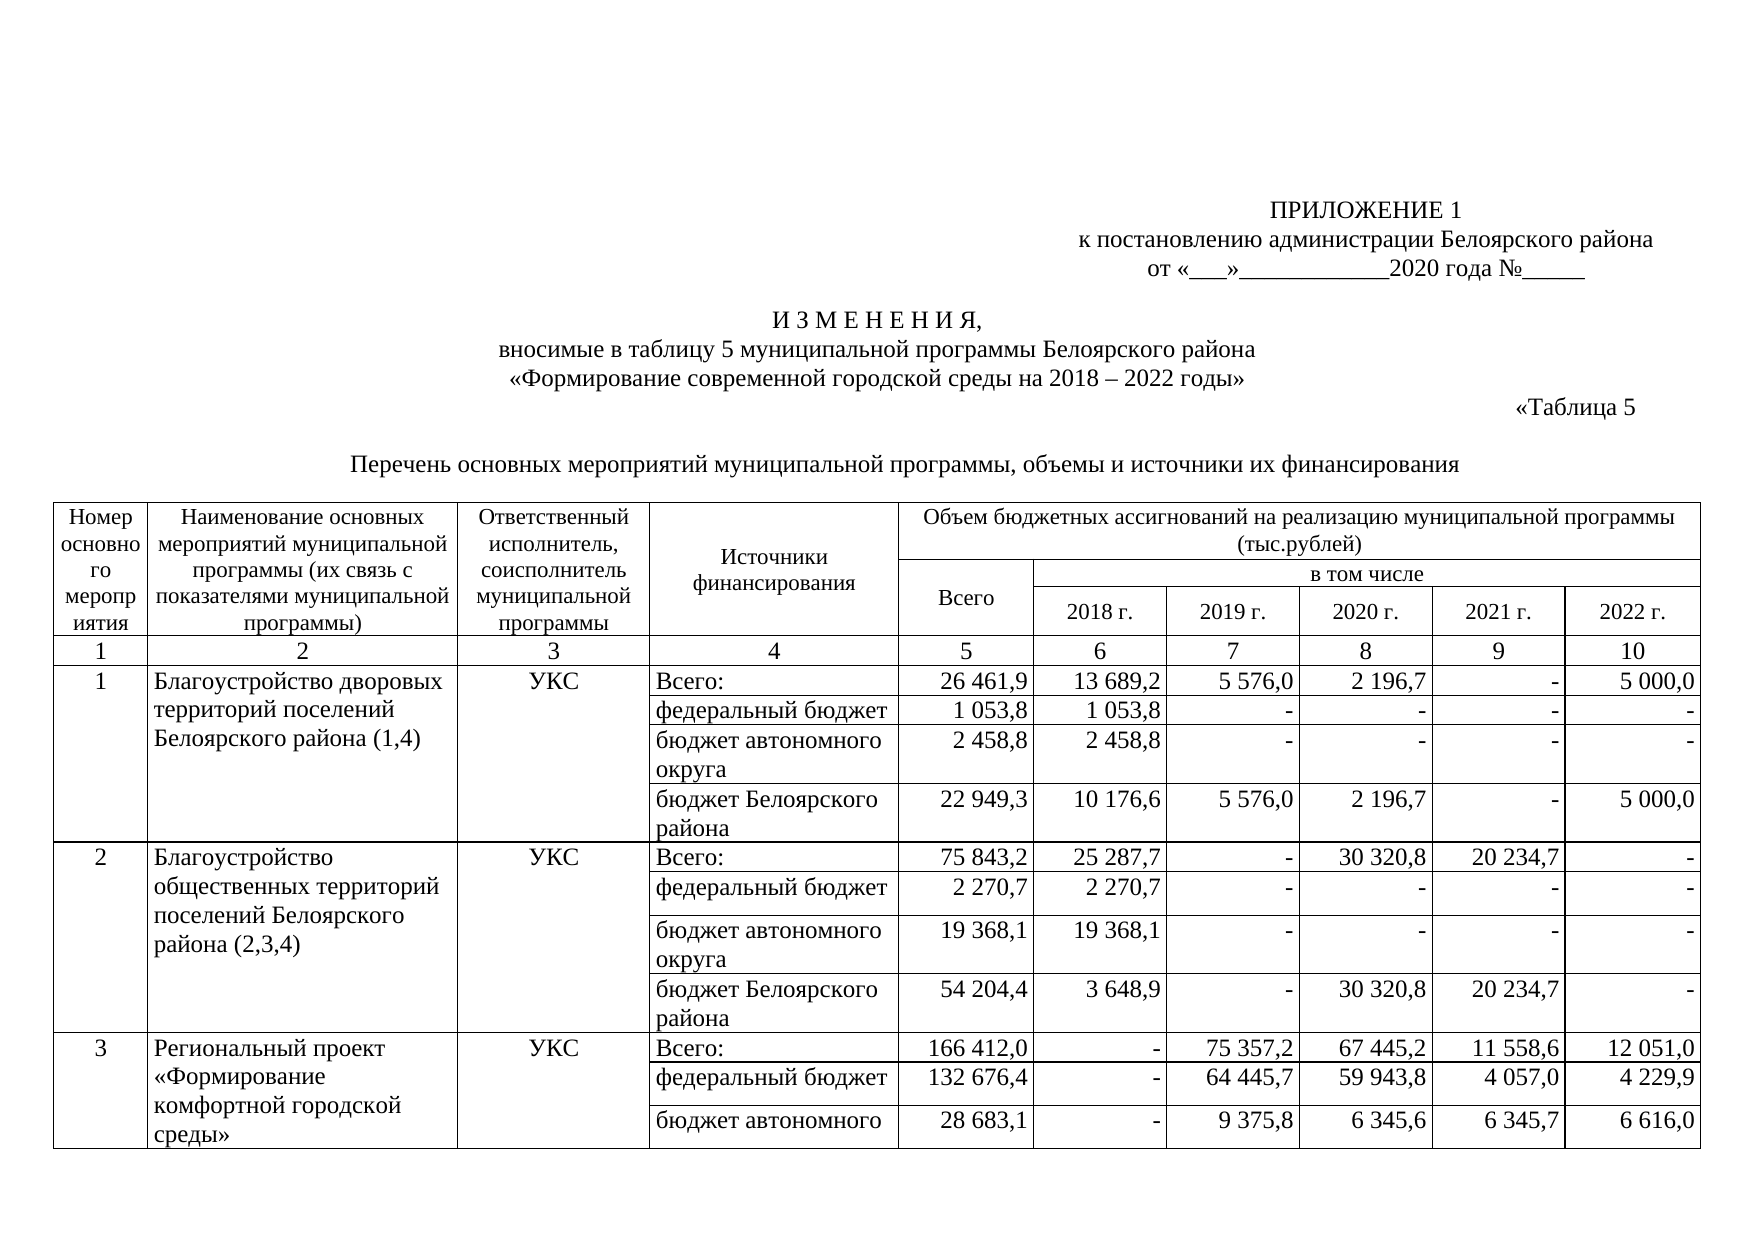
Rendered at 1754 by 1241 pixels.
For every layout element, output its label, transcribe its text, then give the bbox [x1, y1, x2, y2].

table_cell 1 [54, 636, 147, 665]
table_cell Региональный проект «Формирование комфортной городской среды» [148, 1033, 457, 1148]
table_cell 6 [1034, 636, 1166, 665]
table_cell 9 375,8 [1167, 1106, 1299, 1148]
table_cell 75 357,2 [1167, 1033, 1299, 1061]
table_header Объем бюджетных ассигнований на реализацию муниципальной программы (тыс.рублей) [899, 503, 1700, 558]
title «Формирование современной городской среды на 2018 – 2022 годы» [118, 363, 1636, 392]
table_header ПРИЛОЖЕНИЕ 1 к постановлению администрации Белоярского района от «___»____________2020 года №_____ [1063, 195, 1668, 282]
table_cell 26 461,9 [899, 666, 1033, 694]
table_cell 4 229,9 [1566, 1063, 1700, 1104]
table_cell 67 445,2 [1300, 1033, 1432, 1061]
table_cell 3 648,9 [1034, 974, 1166, 1032]
table_cell 5 576,0 [1167, 784, 1299, 841]
table_cell 5 576,0 [1167, 666, 1299, 694]
table_cell 2 [54, 843, 147, 1032]
table_cell 166 412,0 [899, 1033, 1033, 1061]
table_cell 54 204,4 [899, 974, 1033, 1032]
table_cell - [1167, 725, 1299, 783]
table_cell - [1167, 916, 1299, 973]
table_cell - [1034, 1063, 1166, 1104]
table_cell - [1167, 696, 1299, 724]
table_cell - [1566, 725, 1700, 783]
table_cell - [1433, 916, 1564, 973]
table_cell - [1034, 1033, 1166, 1061]
table_cell 2019 г. [1167, 587, 1299, 635]
table_cell 1 053,8 [899, 696, 1033, 724]
table_cell 5 000,0 [1566, 784, 1700, 841]
table_cell 6 345,6 [1300, 1106, 1432, 1148]
table_cell 3 [458, 636, 649, 665]
table_cell 20 234,7 [1433, 843, 1564, 871]
table_cell Благоустройство общественных территорий поселений Белоярского района (2,3,4) [148, 843, 457, 1032]
table_cell 2022 г. [1566, 587, 1700, 635]
table_cell 4 [650, 636, 898, 665]
table_cell - [1566, 696, 1700, 724]
table_cell 64 445,7 [1167, 1063, 1299, 1104]
title вносимые в таблицу 5 муниципальной программы Белоярского района [118, 334, 1636, 363]
table_cell - [1300, 725, 1432, 783]
table_cell 1 [54, 666, 147, 841]
table_cell Всего [899, 560, 1033, 635]
table_cell 6 616,0 [1566, 1106, 1700, 1148]
table_cell 19 368,1 [1034, 916, 1166, 973]
table_cell 20 234,7 [1433, 974, 1564, 1032]
table_cell - [1167, 872, 1299, 914]
table_cell 19 368,1 [899, 916, 1033, 973]
table_cell - [1566, 974, 1700, 1032]
table_cell УКС [458, 1033, 649, 1148]
table_cell 2020 г. [1300, 587, 1432, 635]
table_cell Благоустройство дворовых территорий поселений Белоярского района (1,4) [148, 666, 457, 841]
table_cell - [1566, 916, 1700, 973]
table_cell 10 176,6 [1034, 784, 1166, 841]
table_cell 6 345,7 [1433, 1106, 1564, 1148]
table_cell 132 676,4 [899, 1063, 1033, 1104]
table_cell 28 683,1 [899, 1106, 1033, 1148]
table_cell - [1300, 916, 1432, 973]
table_cell - [1167, 843, 1299, 871]
table_cell Всего: [650, 843, 898, 871]
table_cell 9 [1433, 636, 1564, 665]
table_header Номер основного мероприятия [54, 503, 147, 635]
table_cell - [1300, 872, 1432, 914]
table_cell федеральный бюджет [650, 1063, 898, 1104]
table_cell бюджет автономного округа [650, 725, 898, 783]
table_cell 12 051,0 [1566, 1033, 1700, 1061]
table_cell 13 689,2 [1034, 666, 1166, 694]
table_cell 59 943,8 [1300, 1063, 1432, 1104]
table_cell 4 057,0 [1433, 1063, 1564, 1104]
table_cell Всего: [650, 1033, 898, 1061]
table_cell - [1433, 696, 1564, 724]
table_cell - [1167, 974, 1299, 1032]
table_cell УКС [458, 843, 649, 1032]
table_cell 30 320,8 [1300, 974, 1432, 1032]
table_cell 2 458,8 [899, 725, 1033, 783]
table_cell 7 [1167, 636, 1299, 665]
table_cell в том числе [1034, 560, 1700, 586]
table_cell - [1433, 872, 1564, 914]
text Перечень основных мероприятий муниципальной программы, объемы и источники их финансирования [118, 449, 1636, 478]
table_cell бюджет автономного округа [650, 1106, 898, 1148]
table_cell 2 270,7 [899, 872, 1033, 914]
table_cell 5 000,0 [1566, 666, 1700, 694]
table_cell 2 270,7 [1034, 872, 1166, 914]
table_cell 1 053,8 [1034, 696, 1166, 724]
table_cell УКС [458, 666, 649, 841]
table_cell - [1566, 843, 1700, 871]
table_cell - [1566, 872, 1700, 914]
table_cell 2 196,7 [1300, 784, 1432, 841]
table_cell 5 [899, 636, 1033, 665]
table_cell 2018 г. [1034, 587, 1166, 635]
table_header Ответственный исполнитель, соисполнитель муниципальной программы [458, 503, 649, 635]
table_cell бюджет автономного округа [650, 916, 898, 973]
table_cell 2 458,8 [1034, 725, 1166, 783]
table_cell 8 [1300, 636, 1432, 665]
table_cell 11 558,6 [1433, 1033, 1564, 1061]
table_cell 3 [54, 1033, 147, 1148]
table_header Источники финансирования [650, 503, 898, 635]
table_cell - [1034, 1106, 1166, 1148]
table_cell 25 287,7 [1034, 843, 1166, 871]
table_cell - [1300, 696, 1432, 724]
table_cell 22 949,3 [899, 784, 1033, 841]
table_cell бюджет Белоярского района [650, 784, 898, 841]
table_cell - [1433, 784, 1564, 841]
table_cell - [1433, 725, 1564, 783]
table_cell 2 196,7 [1300, 666, 1432, 694]
table_cell федеральный бюджет [650, 696, 898, 724]
table_cell 2 [148, 636, 457, 665]
table_cell 30 320,8 [1300, 843, 1432, 871]
table_cell 75 843,2 [899, 843, 1033, 871]
table_cell - [1433, 666, 1564, 694]
table_cell Всего: [650, 666, 898, 694]
title И З М Е Н Е Н И Я, [118, 306, 1636, 334]
table_cell бюджет Белоярского района [650, 974, 898, 1032]
table_header Наименование основных мероприятий муниципальной программы (их связь с показателями муниципальной программы) [148, 503, 457, 635]
title «Таблица 5 [118, 392, 1636, 421]
table_cell федеральный бюджет [650, 872, 898, 914]
table_cell 10 [1566, 636, 1700, 665]
table_cell 2021 г. [1433, 587, 1564, 635]
